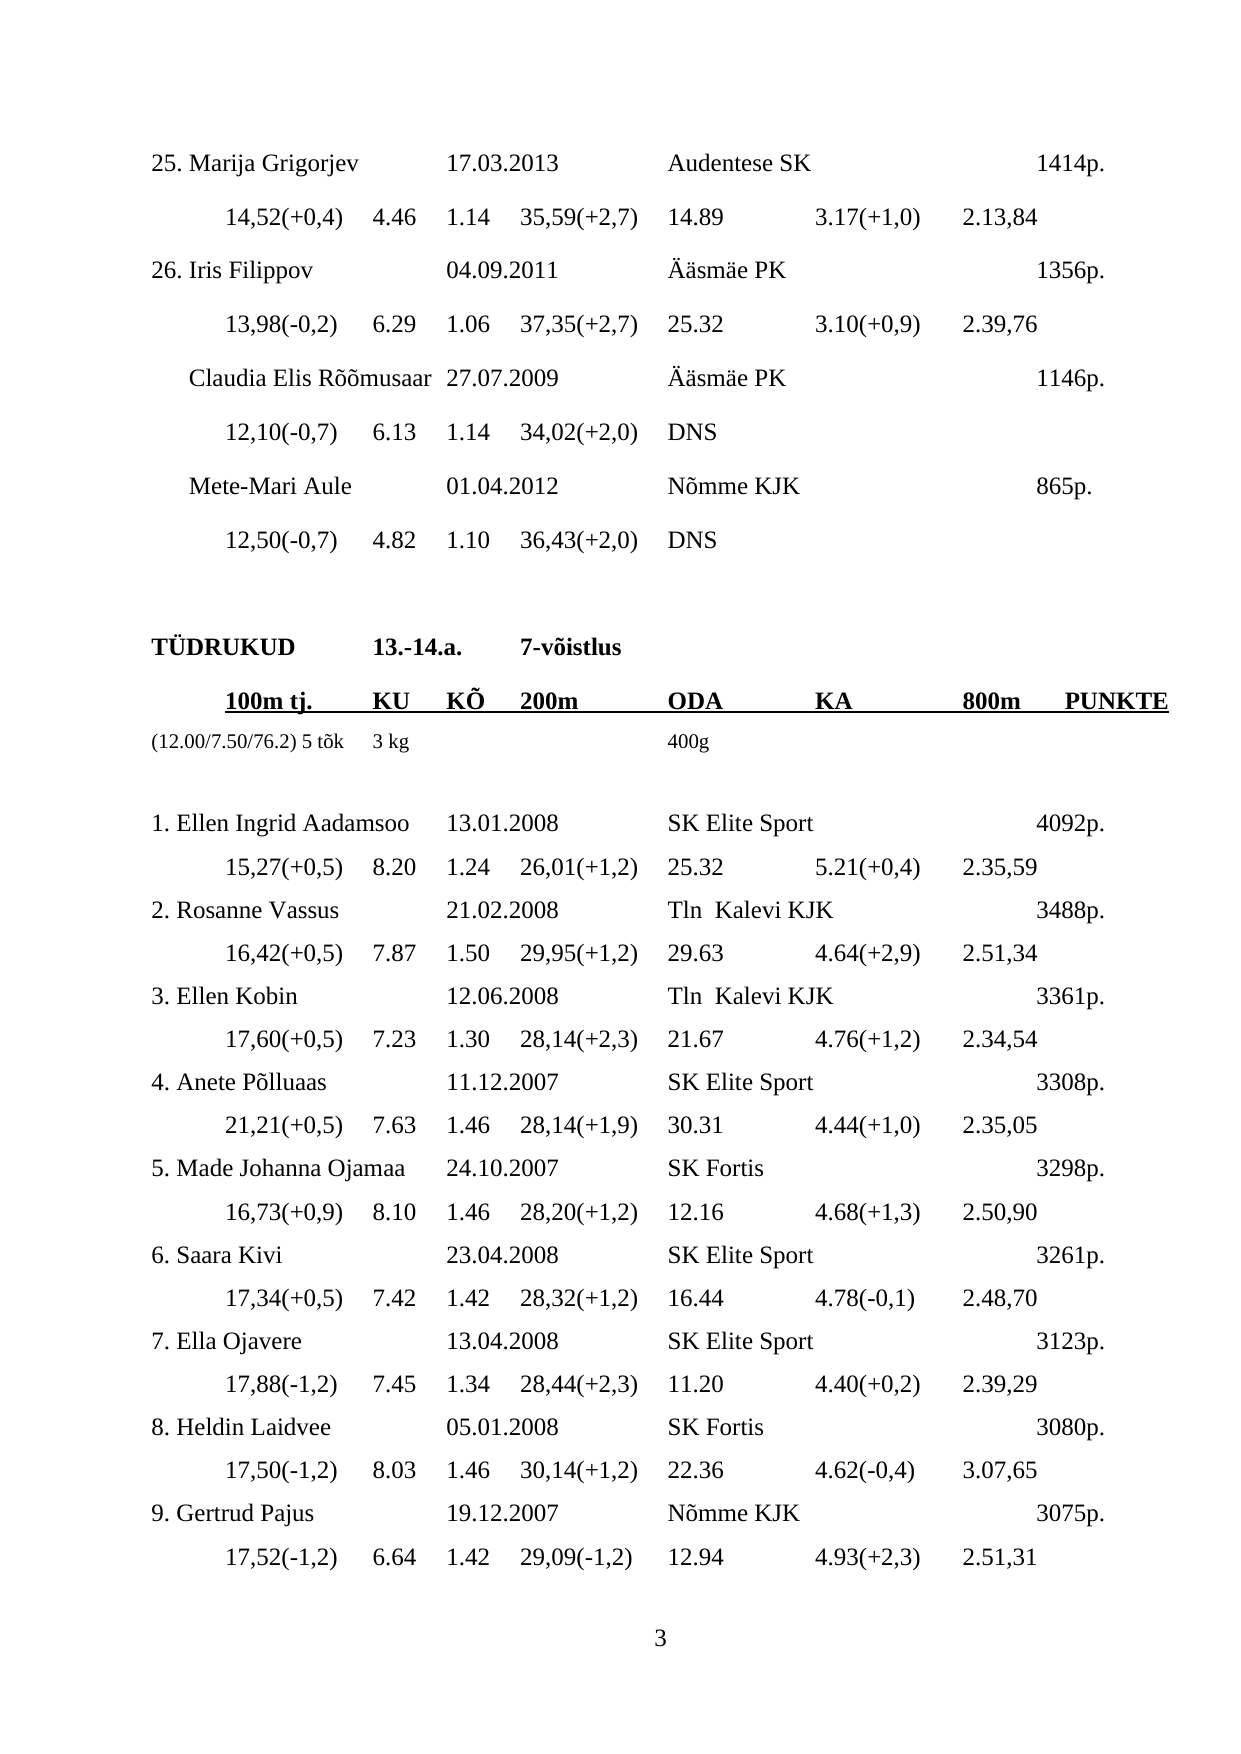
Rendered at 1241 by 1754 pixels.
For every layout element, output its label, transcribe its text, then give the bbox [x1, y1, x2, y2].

text 6. Saara Kivi 23.04.2008 SK Elite Sport 3261p. [151, 1240, 1169, 1268]
text 17,52(-1,2) 6.64 1.42 29,09(-1,2) 12.94 4.93(+2,3) 2.51,31 [151, 1542, 1169, 1570]
text 17,88(-1,2) 7.45 1.34 28,44(+2,3) 11.20 4.40(+0,2) 2.39,29 [151, 1369, 1169, 1398]
text 13,98(-0,2) 6.29 1.06 37,35(+2,7) 25.32 3.10(+0,9) 2.39,76 [151, 309, 1169, 338]
text 1. Ellen Ingrid Aadamsoo 13.01.2008 SK Elite Sport 4092p. [151, 808, 1169, 837]
text Claudia Elis Rõõmusaar 27.07.2009 Ääsmäe PK 1146p. [151, 363, 1169, 392]
text 9. Gertrud Pajus 19.12.2007 Nõmme KJK 3075p. [151, 1498, 1169, 1527]
text 2. Rosanne Vassus 21.02.2008 Tln Kalevi KJK 3488p. [151, 895, 1169, 923]
text 16,42(+0,5) 7.87 1.50 29,95(+1,2) 29.63 4.64(+2,9) 2.51,34 [151, 938, 1169, 967]
text 25. Marija Grigorjev 17.03.2013 Audentese SK 1414p. [151, 148, 1169, 176]
text 12,50(-0,7) 4.82 1.10 36,43(+2,0) DNS [151, 525, 1169, 553]
text 21,21(+0,5) 7.63 1.46 28,14(+1,9) 30.31 4.44(+1,0) 2.35,05 [151, 1110, 1169, 1139]
text (12.00/7.50/76.2) 5 tõk 3 kg 400g [151, 729, 1169, 753]
text 16,73(+0,9) 8.10 1.46 28,20(+1,2) 12.16 4.68(+1,3) 2.50,90 [151, 1197, 1169, 1225]
text 8. Heldin Laidvee 05.01.2008 SK Fortis 3080p. [151, 1412, 1169, 1441]
text 26. Iris Filippov 04.09.2011 Ääsmäe PK 1356p. [151, 255, 1169, 284]
text 4. Anete Põlluaas 11.12.2007 SK Elite Sport 3308p. [151, 1067, 1169, 1096]
text 15,27(+0,5) 8.20 1.24 26,01(+1,2) 25.32 5.21(+0,4) 2.35,59 [151, 852, 1169, 880]
text Mete-Mari Aule 01.04.2012 Nõmme KJK 865p. [151, 471, 1169, 499]
text 5. Made Johanna Ojamaa 24.10.2007 SK Fortis 3298p. [151, 1153, 1169, 1182]
text 100m tj. KU KÕ 200m ODA KA 800m PUNKTE [151, 686, 1169, 715]
text 12,10(-0,7) 6.13 1.14 34,02(+2,0) DNS [151, 417, 1169, 446]
text 7. Ella Ojavere 13.04.2008 SK Elite Sport 3123p. [151, 1326, 1169, 1355]
text 14,52(+0,4) 4.46 1.14 35,59(+2,7) 14.89 3.17(+1,0) 2.13,84 [151, 202, 1169, 230]
text TÜDRUKUD 13.-14.a. 7-võistlus [151, 632, 1169, 661]
text 17,60(+0,5) 7.23 1.30 28,14(+2,3) 21.67 4.76(+1,2) 2.34,54 [151, 1024, 1169, 1053]
text 17,34(+0,5) 7.42 1.42 28,32(+1,2) 16.44 4.78(-0,1) 2.48,70 [151, 1283, 1169, 1312]
text 3. Ellen Kobin 12.06.2008 Tln Kalevi KJK 3361p. [151, 981, 1169, 1010]
text 17,50(-1,2) 8.03 1.46 30,14(+1,2) 22.36 4.62(-0,4) 3.07,65 [151, 1455, 1169, 1484]
